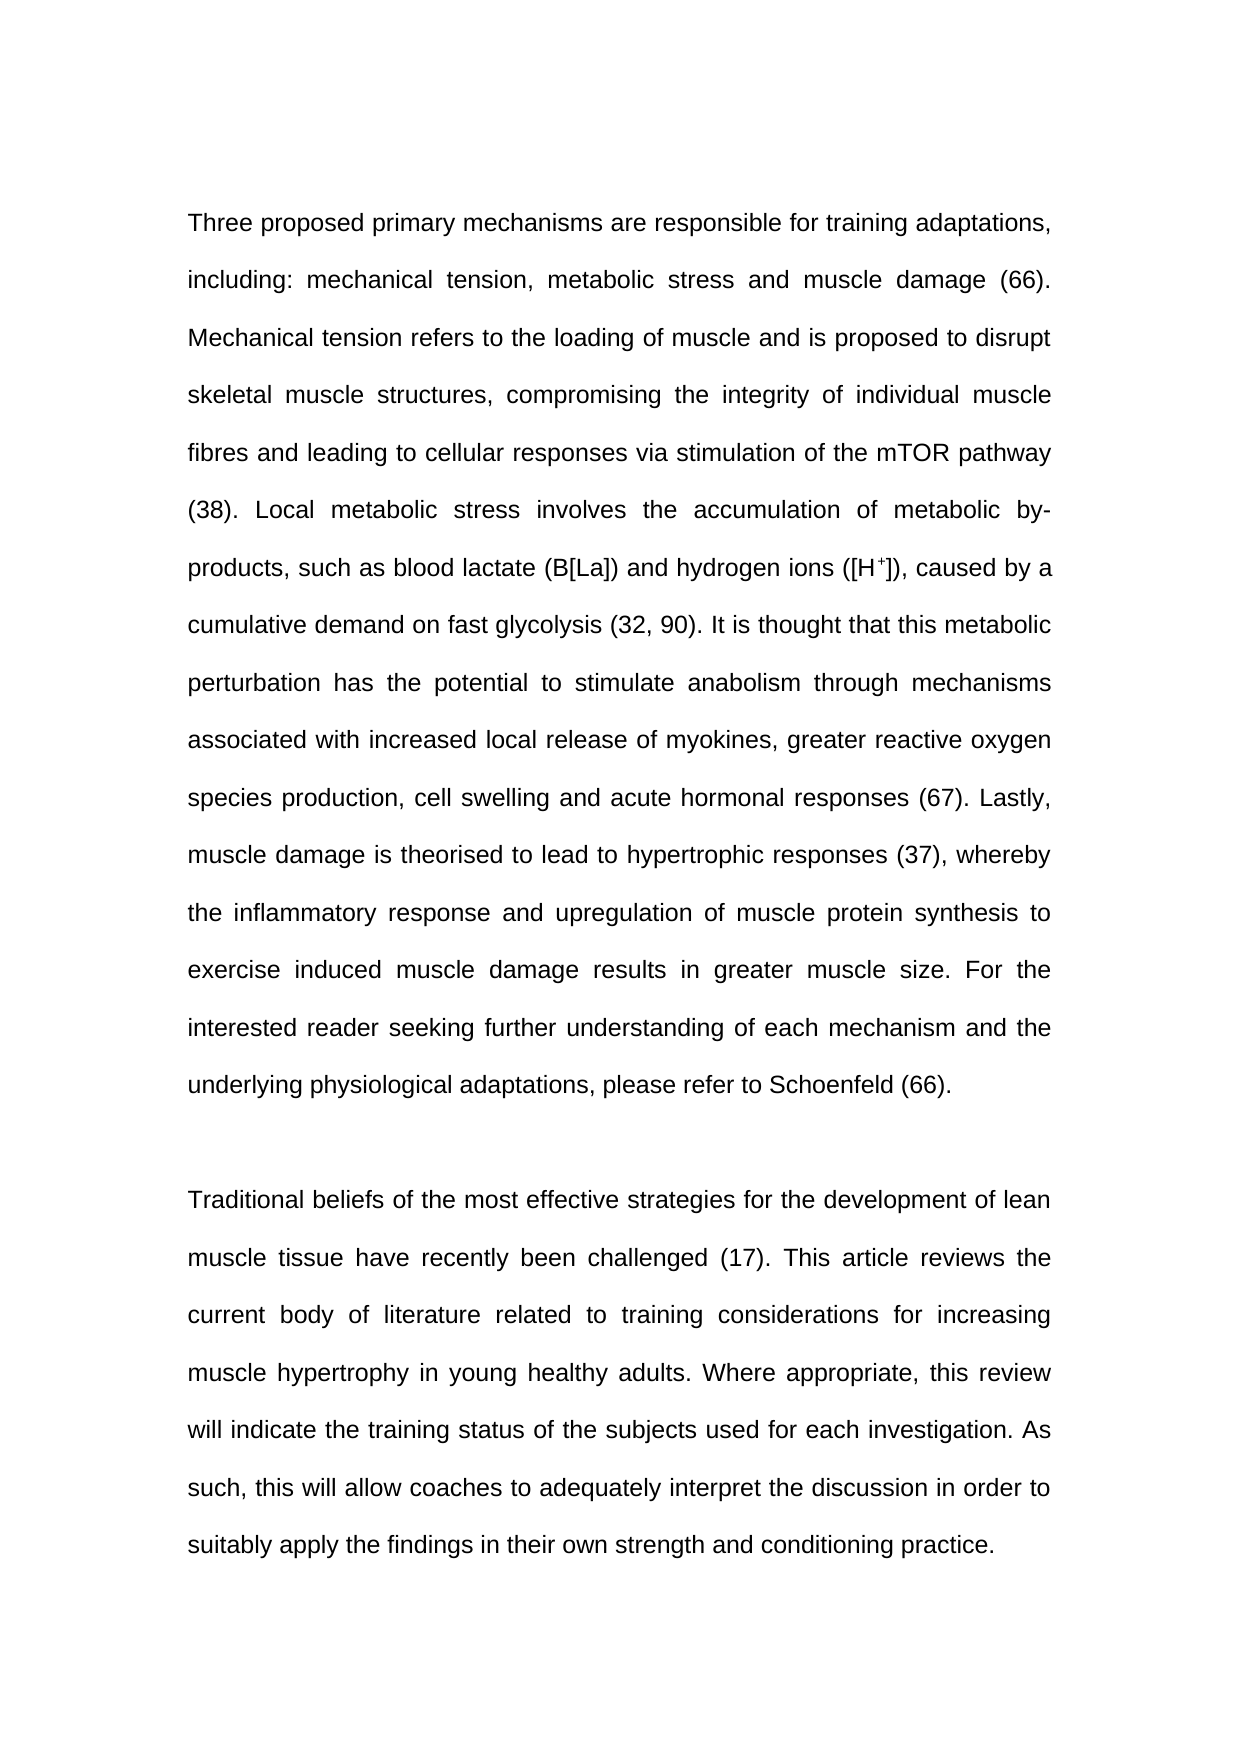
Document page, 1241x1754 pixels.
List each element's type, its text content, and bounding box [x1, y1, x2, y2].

text Three proposed primary mechanisms are responsible for training adaptations, including: mechanical tension, metabolic stress and muscle damage (66). Mechanical tension refers to the loading of muscle and is proposed to disrupt skeletal muscle structures, compromising the integrity of individual muscle fibres and leading to cellular responses via stimulation of the mTOR pathway (38). Local metabolic stress involves the accumulation of metabolic by-products, such as blood lactate (B[La]) and hydrogen ions ([H+]), caused by a cumulative demand on fast glycolysis (32, 90). It is thought that this metabolic perturbation has the potential to stimulate anabolism through mechanisms associated with increased local release of myokines, greater reactive oxygen species production, cell swelling and acute hormonal responses (67). Lastly, muscle damage is theorised to lead to hypertrophic responses (37), whereby the inflammatory response and upregulation of muscle protein synthesis to exercise induced muscle damage results in greater muscle size. For the interested reader seeking further understanding of each mechanism and the underlying physiological adaptations, please refer to Schoenfeld (66). [187, 150, 1053, 1099]
text Traditional beliefs of the most effective strategies for the development of lean muscle tissue have recently been challenged (17). This article reviews the current body of literature related to training considerations for increasing muscle hypertrophy in young healthy adults. Where appropriate, this review will indicate the training status of the subjects used for each investigation. As such, this will allow coaches to adequately interpret the discussion in order to suitably apply the findings in their own strength and conditioning practice. [187, 1185, 1053, 1559]
